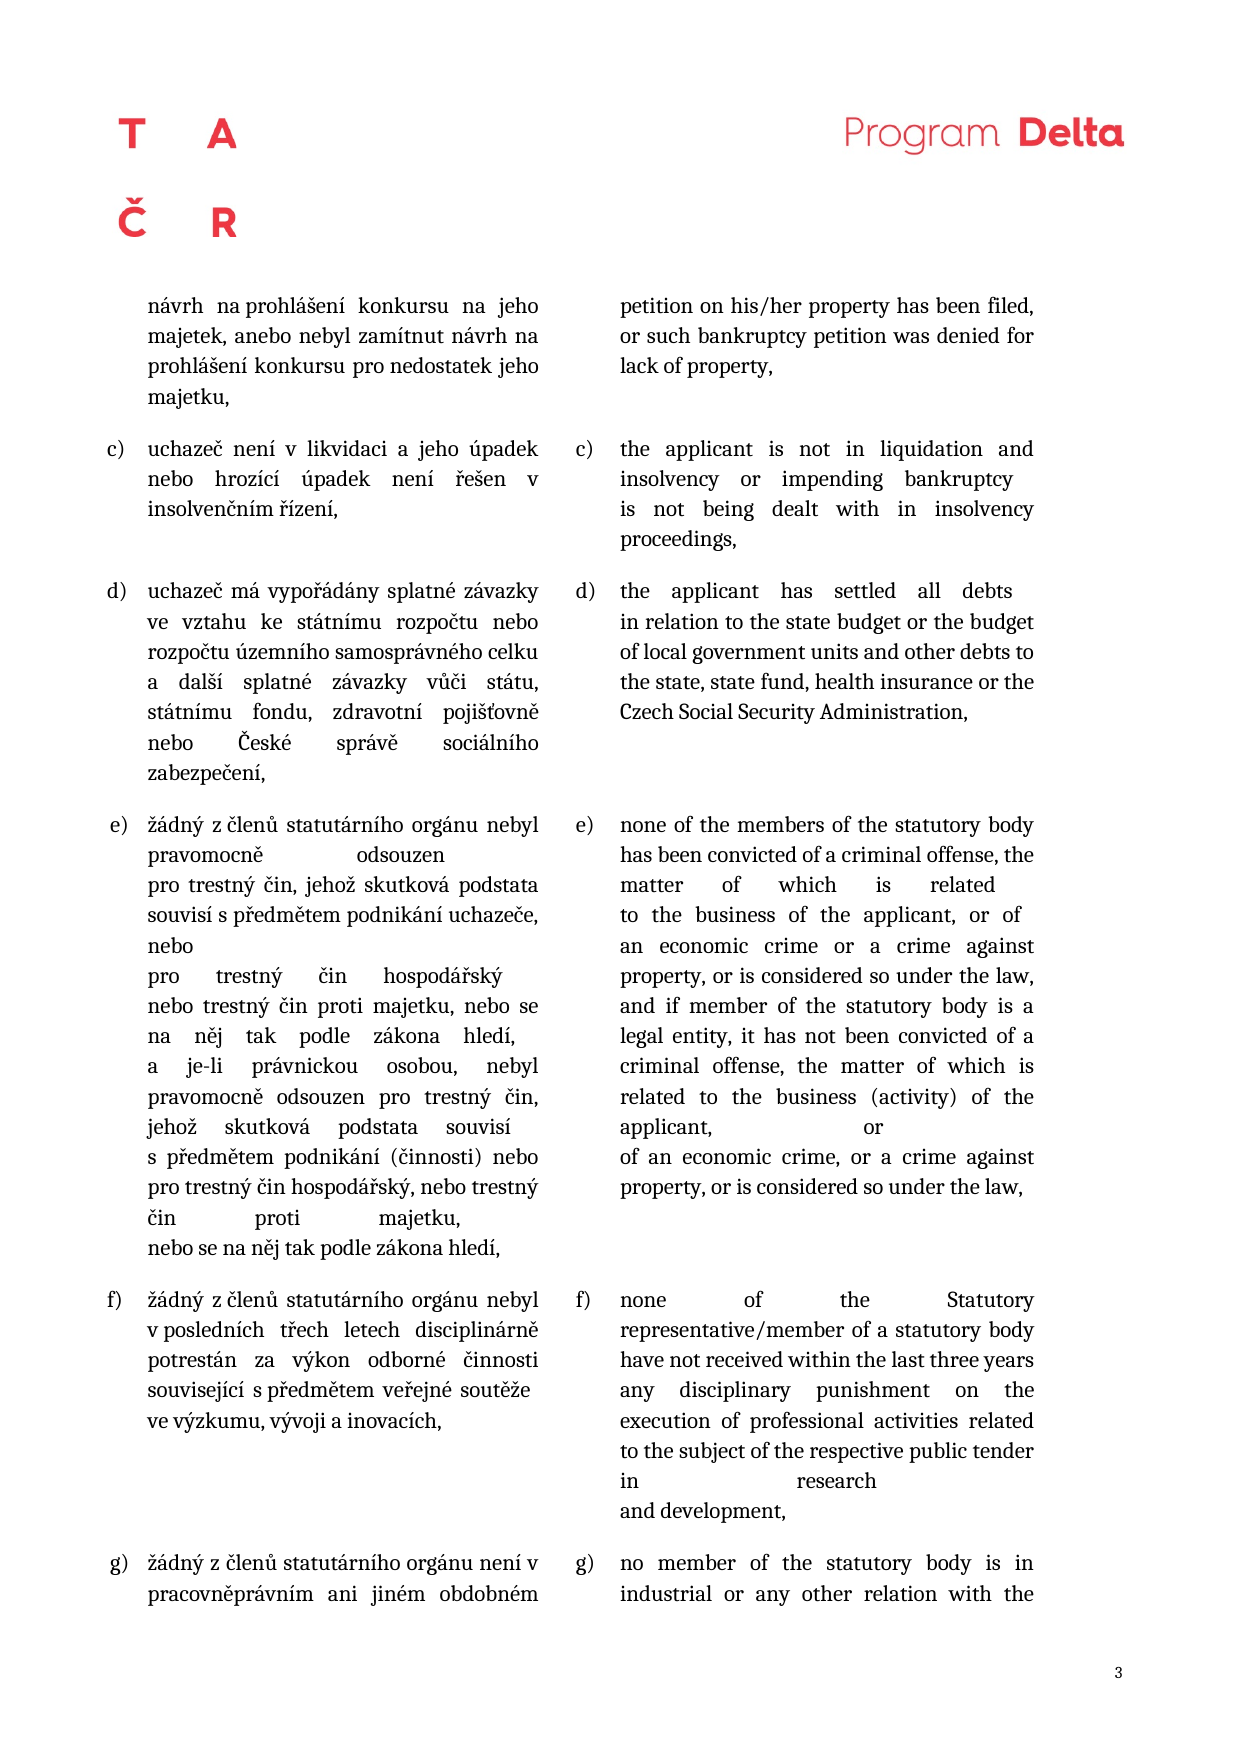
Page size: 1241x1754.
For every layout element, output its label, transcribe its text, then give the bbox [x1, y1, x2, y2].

table_cell žádný z členů statutárního orgánu nebyl v posledních třech letech disciplinárně potrestán za výkon odborné činnosti související s předmětem veřejné soutěže ve výzkumu, vývoji a inovacích, [96, 1276, 550, 1539]
table_cell the applicant is not in liquidation and insolvency or impending bankruptcy is not being dealt with in insolvency proceedings, [550, 425, 1046, 567]
table_cell no member of the statutory body is in industrial or any other relation with the Provider, [550, 1539, 1046, 1618]
picture [0, 0, 237, 237]
table_cell žádný z členů statutárního orgánu není v pracovněprávním ani jiném obdobném poměru k poskytovateli, [96, 1539, 550, 1618]
picture [842, 0, 1241, 166]
table_cell uchazeč má vypořádány splatné závazky ve vztahu ke státnímu rozpočtu nebo rozpočtu územního samosprávného celku a další splatné závazky vůči státu, státnímu fondu, zdravotní pojišťovně nebo České správě sociálního zabezpečení, [96, 568, 550, 801]
table_cell none of the Statutory representative/member of a statutory body have not received within the last three years any disciplinary punishment on the execution of professional activities related to the subject of the respective public tender in research and development, [550, 1276, 1046, 1539]
table_cell žádný z členů statutárního orgánu nebyl pravomocně odsouzen pro trestný čin, jehož skutková podstata souvisí s předmětem podnikání uchazeče, nebo pro trestný čin hospodářský nebo trestný čin proti majetku, nebo se na něj tak podle zákona hledí, a je-li právnickou osobou, nebyl pravomocně odsouzen pro trestný čin, jehož skutková podstata souvisí s předmětem podnikání (činnosti) nebo pro trestný čin hospodářský, nebo trestný čin proti majetku, nebo se na něj tak podle zákona hledí, [96, 801, 550, 1276]
table_cell the applicant has settled all debts in relation to the state budget or the budget of local government units and other debts to the state, state fund, health insurance or the Czech Social Security Administration, [550, 568, 1046, 801]
table_cell none of the members of the statutory body has been convicted of a criminal offense, the matter of which is related to the business of the applicant, or of an economic crime or a crime against property, or is considered so under the law, and if member of the statutory body is a legal entity, it has not been convicted of a criminal offense, the matter of which is related to the business (activity) of the applicant, or of an economic crime, or a crime against property, or is considered so under the law, [550, 801, 1046, 1276]
table_cell uchazeč není v likvidaci a jeho úpadek nebo hrozící úpadek není řešen v insolvenčním řízení, [96, 425, 550, 567]
